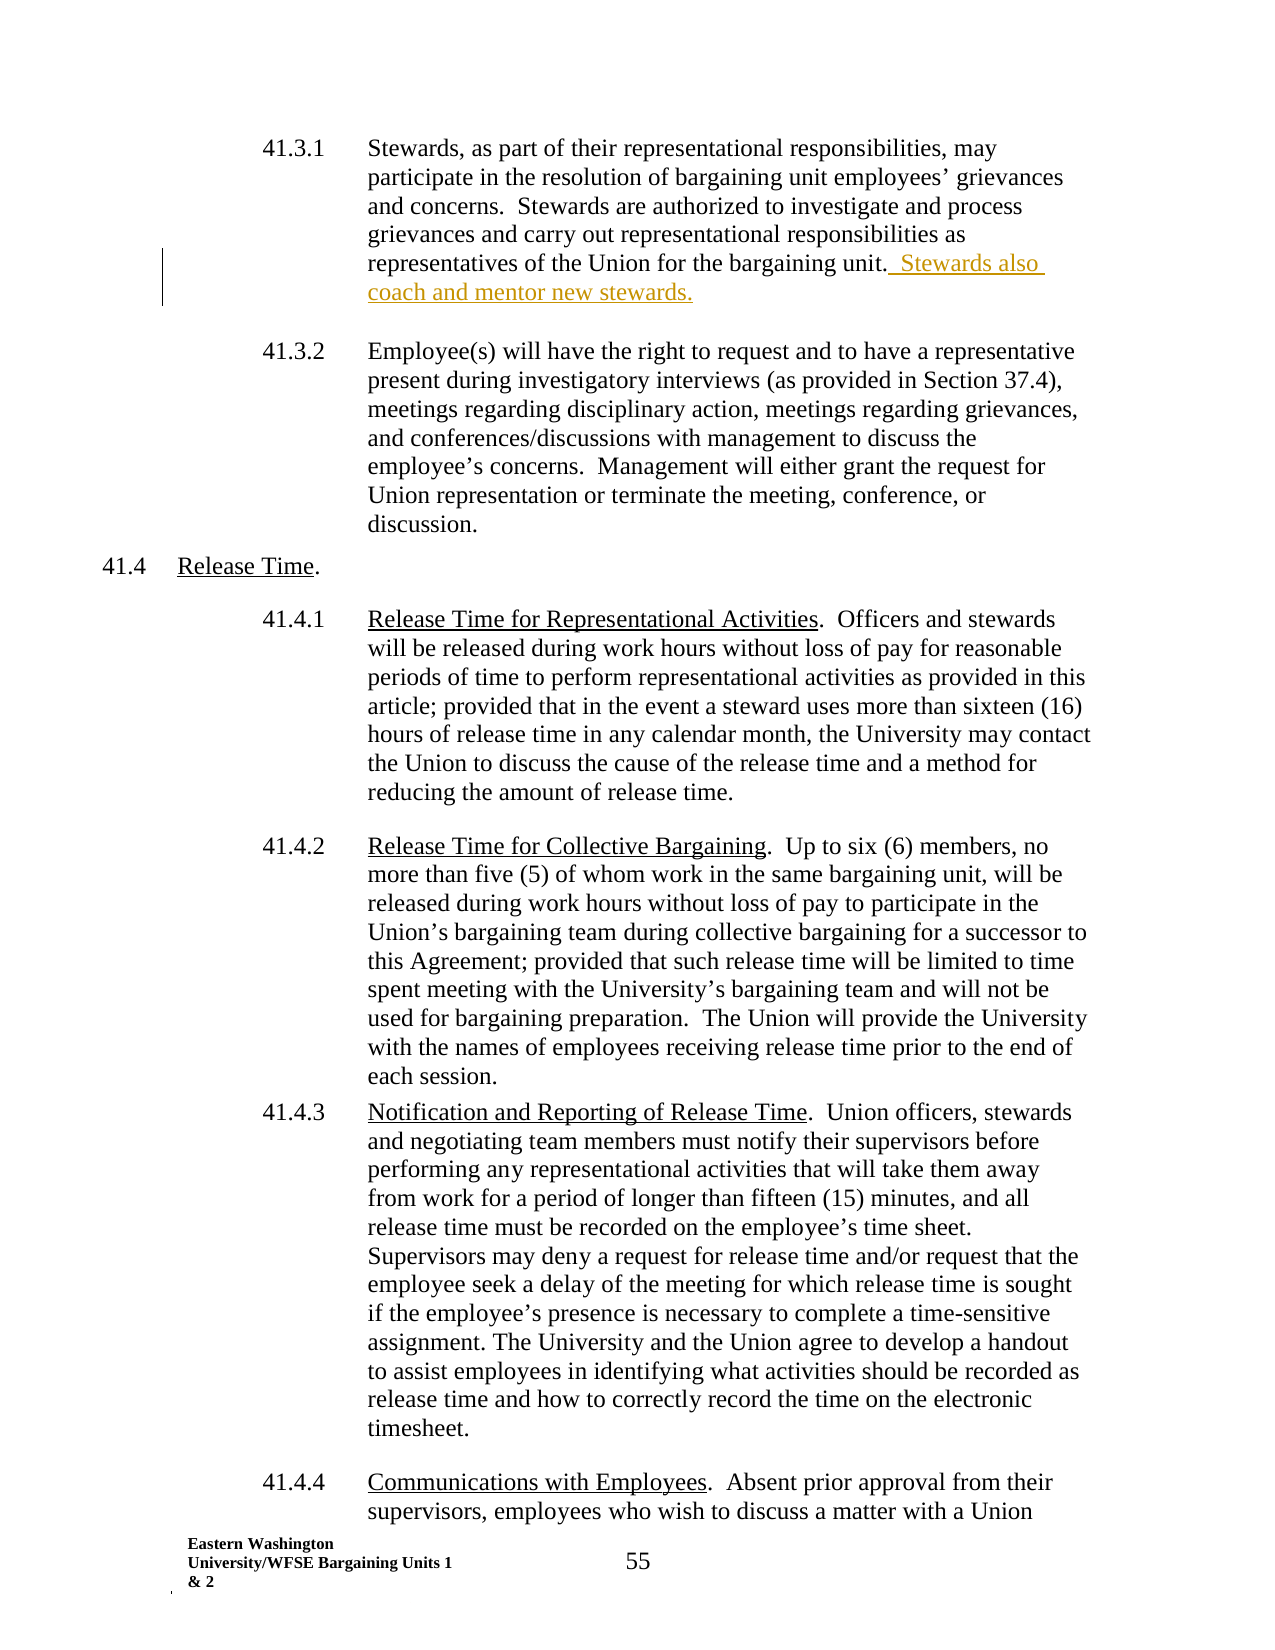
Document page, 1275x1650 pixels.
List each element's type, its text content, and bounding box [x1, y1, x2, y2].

list Stewards, as part of their representational responsibilities, may participate in the resolution of bargaining unit employees’ grievances and concerns. Stewards are authorized to investigate and process grievances and carry out representational responsibilities as representatives of the Union for the bargaining unit. [262, 133, 1068, 306]
list Notification and Reporting of Release Time. Union officers, stewards and negotiating team members must notify their supervisors before performing any representational activities that will take them away from work for a period of longer than fifteen (15) minutes, and all release time must be recorded on the employee’s time sheet. Supervisors may deny a request for release time and/or request that the employee seek a delay of the meeting for which release time is sought if the employee’s presence is necessary to complete a time-sensitive assignment. The University and the Union agree to develop a handout to assist employees in identifying what activities should be recorded as release time and how to correctly record the time on the electronic timesheet. [262, 1097, 1084, 1442]
list Release Time for Collective Bargaining. Up to six (6) members, no more than five (5) of whom work in the same bargaining unit, will be released during work hours without loss of pay to participate in the Union’s bargaining team during collective bargaining for a successor to this Agreement; provided that such release time will be limited to time spent meeting with the University’s bargaining team and will not be used for bargaining preparation. The Union will provide the University with the names of employees receiving release time prior to the end of each session. [262, 831, 1093, 1089]
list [262, 1467, 1071, 1524]
list Release Time. [102, 551, 1106, 579]
list Employee(s) will have the right to request and to have a representative present during investigatory interviews (as provided in Section 37.4), meetings regarding disciplinary action, meetings regarding grievances, and conferences/discussions with management to discuss the employee’s concerns. Management will either grant the request for Union representation or terminate the meeting, conference, or discussion. [262, 336, 1082, 538]
list Release Time for Representational Activities. Officers and stewards will be released during work hours without loss of pay for reasonable periods of time to perform representational activities as provided in this article; provided that in the event a steward uses more than sixteen (16) hours of release time in any calendar month, the University may contact the Union to discuss the cause of the release time and a method for reducing the amount of release time. [262, 604, 1091, 806]
